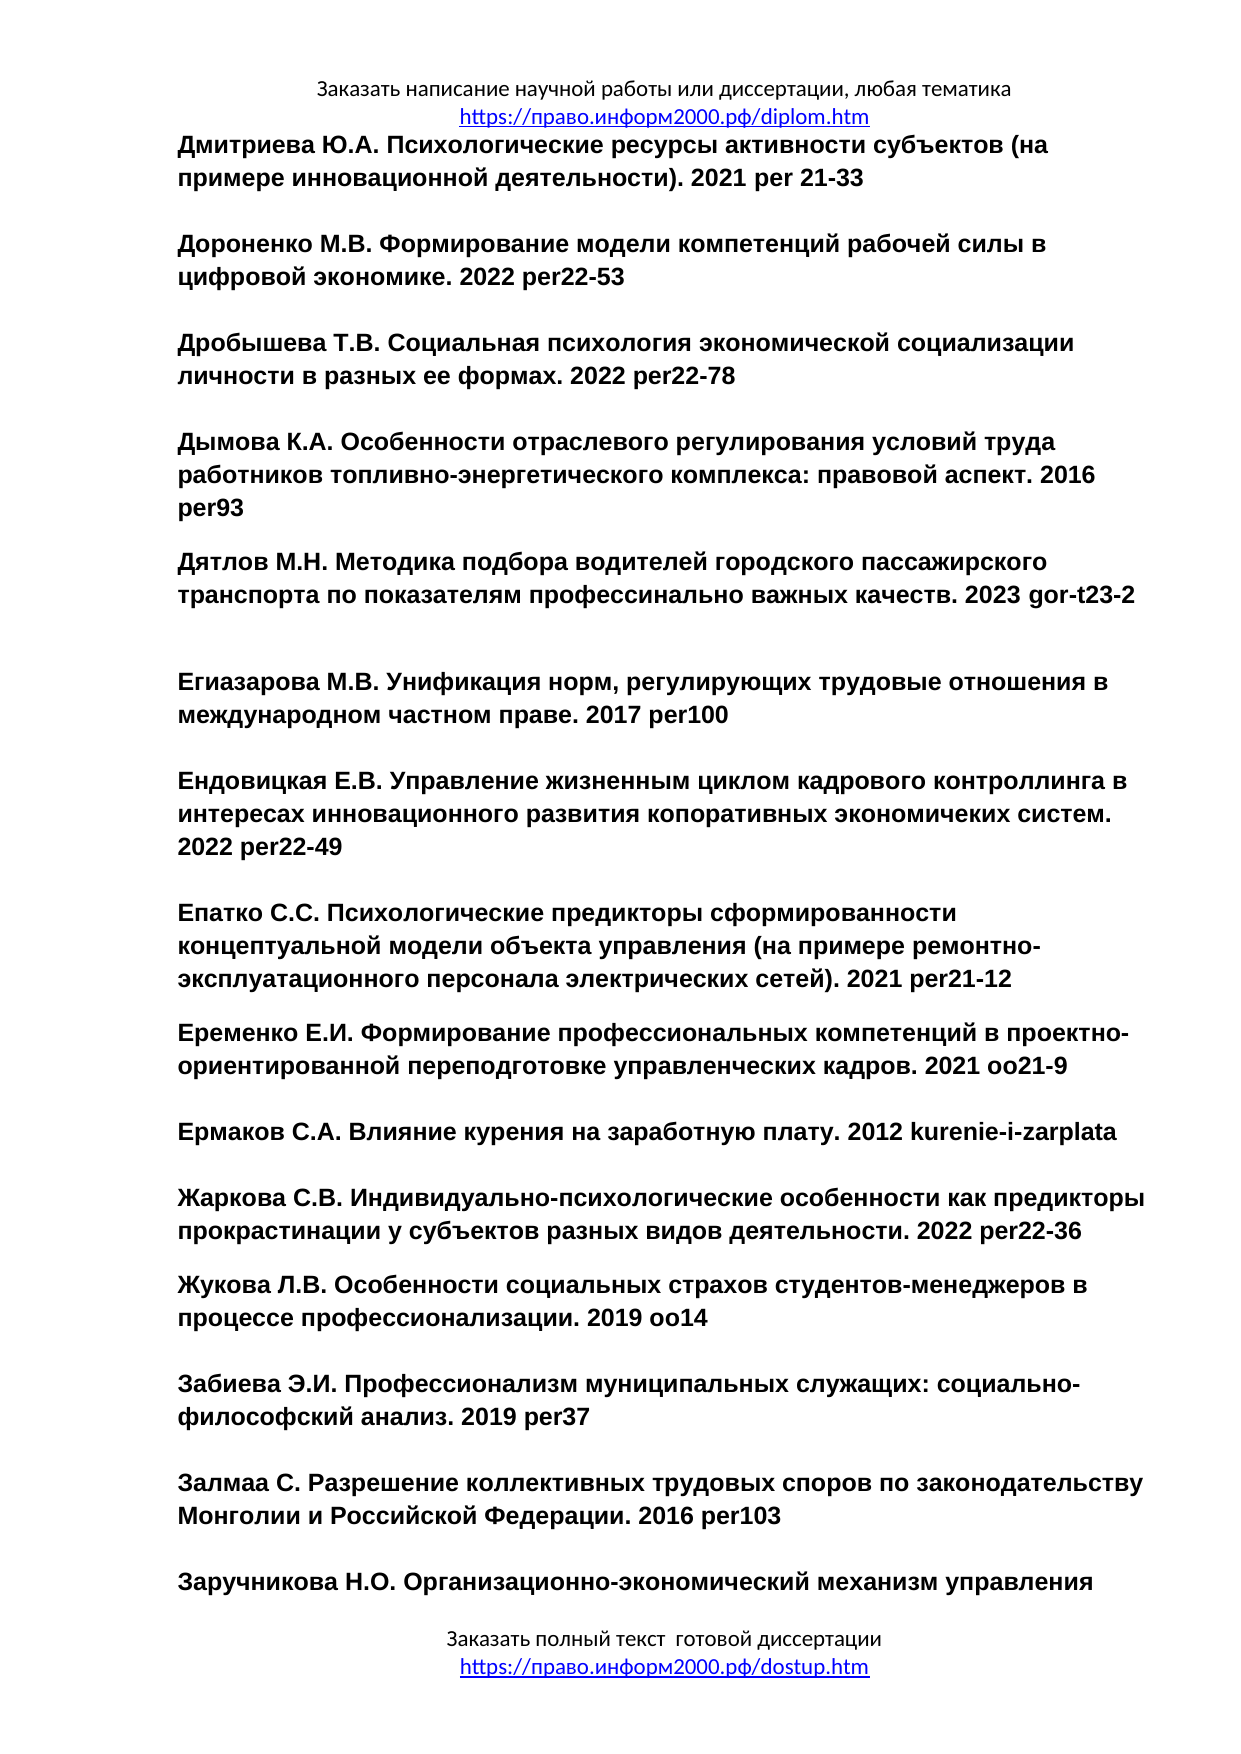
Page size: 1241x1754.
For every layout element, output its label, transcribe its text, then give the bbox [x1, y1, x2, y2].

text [177, 130, 1152, 522]
text Дятлов М.Н. Методика подбора водителей городского пассажирского транспорта по показателям профессинально важных качеств. 2023 gor-t23-2 [177, 547, 1152, 609]
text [177, 1270, 1152, 1596]
text Еременко Е.И. Формирование профессиональных компетенций в проектно-ориентированной переподготовке управленческих кадров. 2021 oo21-9 Ермаков С.А. Влияние курения на заработную плату. 2012 kurenie-i-zarplata Жаркова С.В. Индивидуально-психологические особенности как предикторы прокрастинации у субъектов разных видов деятельности. 2022 per22-36 [177, 1018, 1152, 1245]
text Егиазарова М.В. Унификация норм, регулирующих трудовые отношения в международном частном праве. 2017 per100 Ендовицкая Е.В. Управление жизненным циклом кадрового контроллинга в интересах инновационного развития копоративных экономичеких систем. 2022 per22-49 Епатко С.С. Психологические предикторы сформированности концептуальной модели объекта управления (на примере ремонтно-эксплуатационного персонала электрических сетей). 2021 per21-12 [177, 634, 1152, 993]
